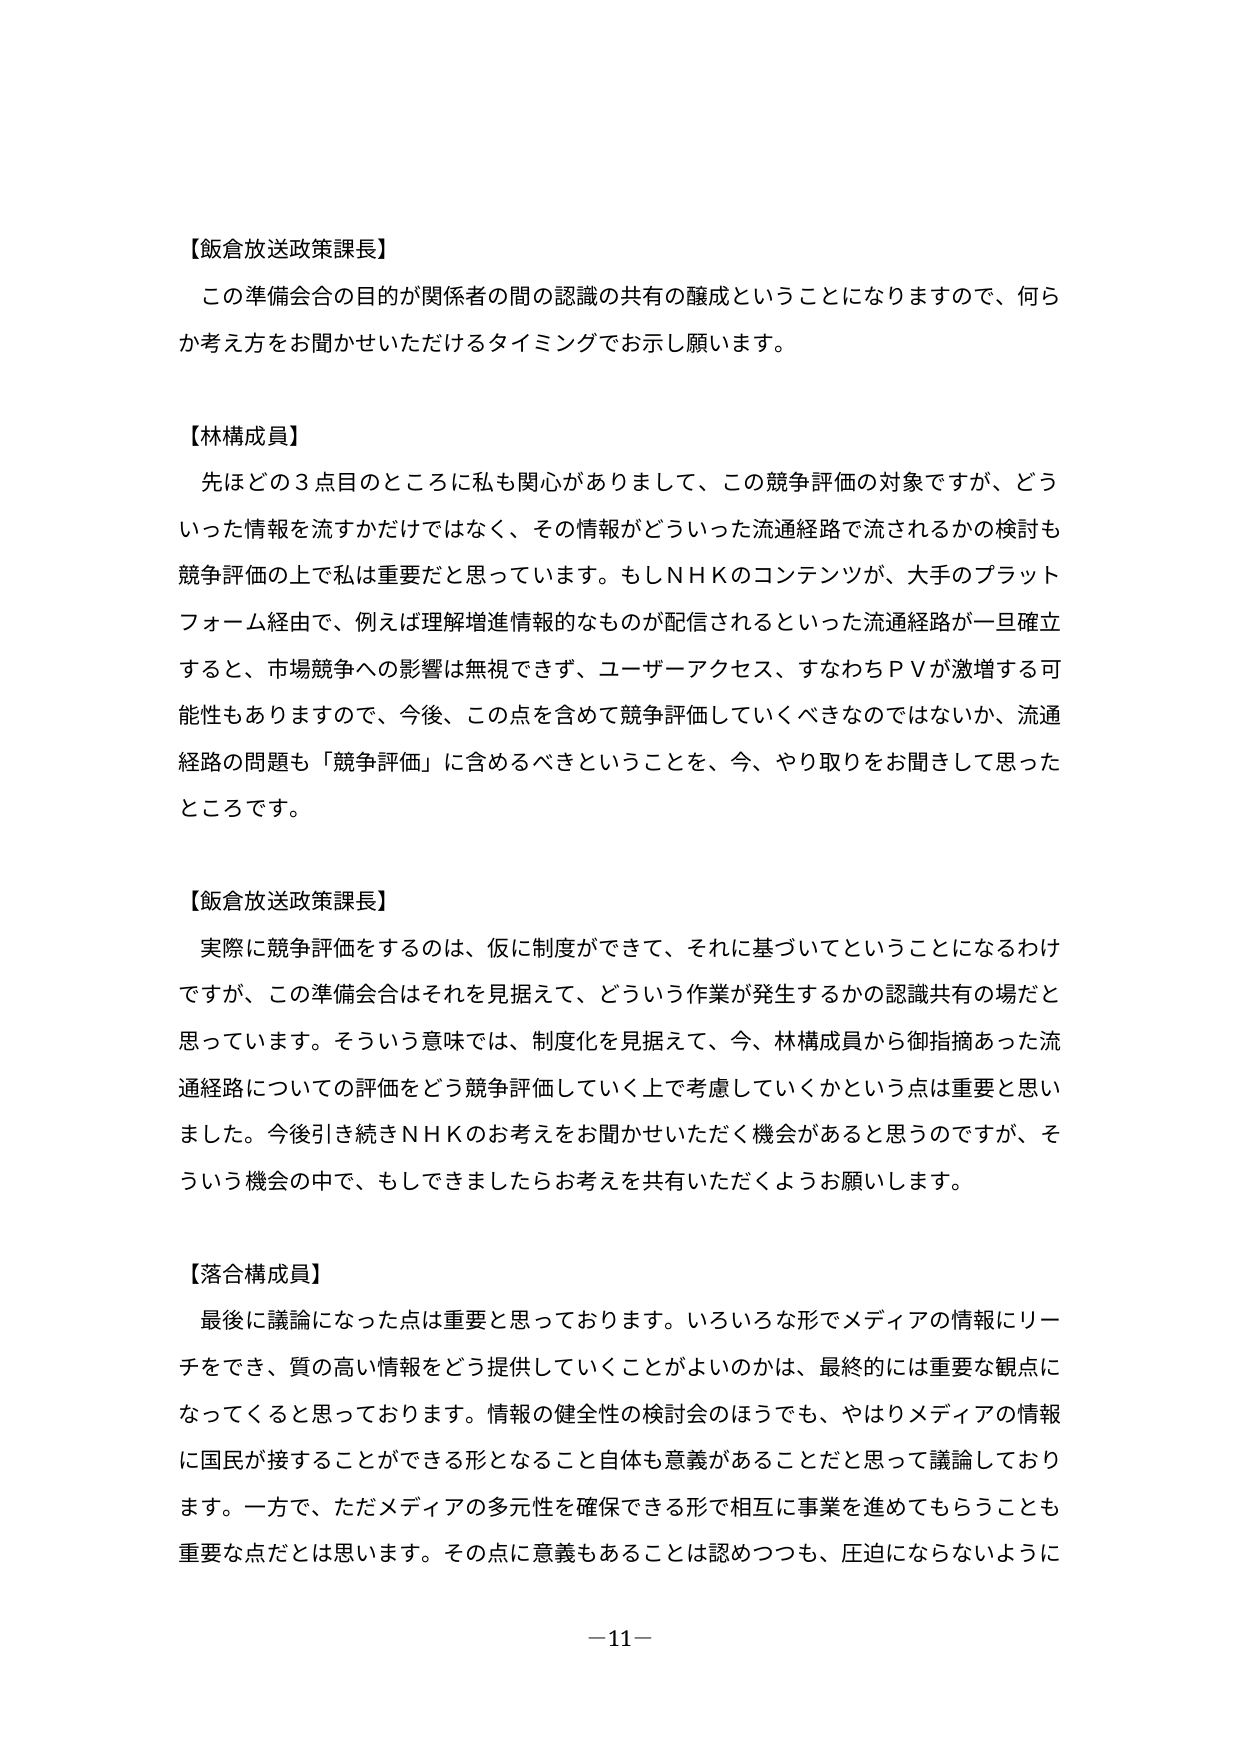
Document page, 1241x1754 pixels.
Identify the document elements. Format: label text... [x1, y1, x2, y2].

text 【林構成員】 [178, 411, 1062, 458]
text この準備会合の目的が関係者の間の認識の共有の醸成ということになりますので、何らか考え方をお聞かせいただけるタイミングでお示し願います。 [178, 272, 1062, 365]
text 【飯倉放送政策課長】 [178, 225, 1062, 272]
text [178, 1296, 1062, 1575]
text 【落合構成員】 [178, 1249, 1062, 1296]
text 先ほどの３点目のところに私も関心がありまして、この競争評価の対象ですが、どういった情報を流すかだけではなく、その情報がどういった流通経路で流されるかの検討も競争評価の上で私は重要だと思っています。もしＮＨＫのコンテンツが、大手のプラットフォーム経由で、例えば理解増進情報的なものが配信されるといった流通経路が一旦確立すると、市場競争への影響は無視できず、ユーザーアクセス、すなわちＰＶが激増する可能性もありますので、今後、この点を含めて競争評価していくべきなのではないか、流通経路の問題も「競争評価」に含めるべきということを、今、やり取りをお聞きして思ったところです。 [178, 458, 1062, 830]
text 実際に競争評価をするのは、仮に制度ができて、それに基づいてということになるわけですが、この準備会合はそれを見据えて、どういう作業が発生するかの認識共有の場だと思っています。そういう意味では、制度化を見据えて、今、林構成員から御指摘あった流通経路についての評価をどう競争評価していく上で考慮していくかという点は重要と思いました。今後引き続きＮＨＫのお考えをお聞かせいただく機会があると思うのですが、そういう機会の中で、もしできましたらお考えを共有いただくようお願いします。 [178, 923, 1062, 1203]
text 【飯倉放送政策課長】 [178, 877, 1062, 923]
